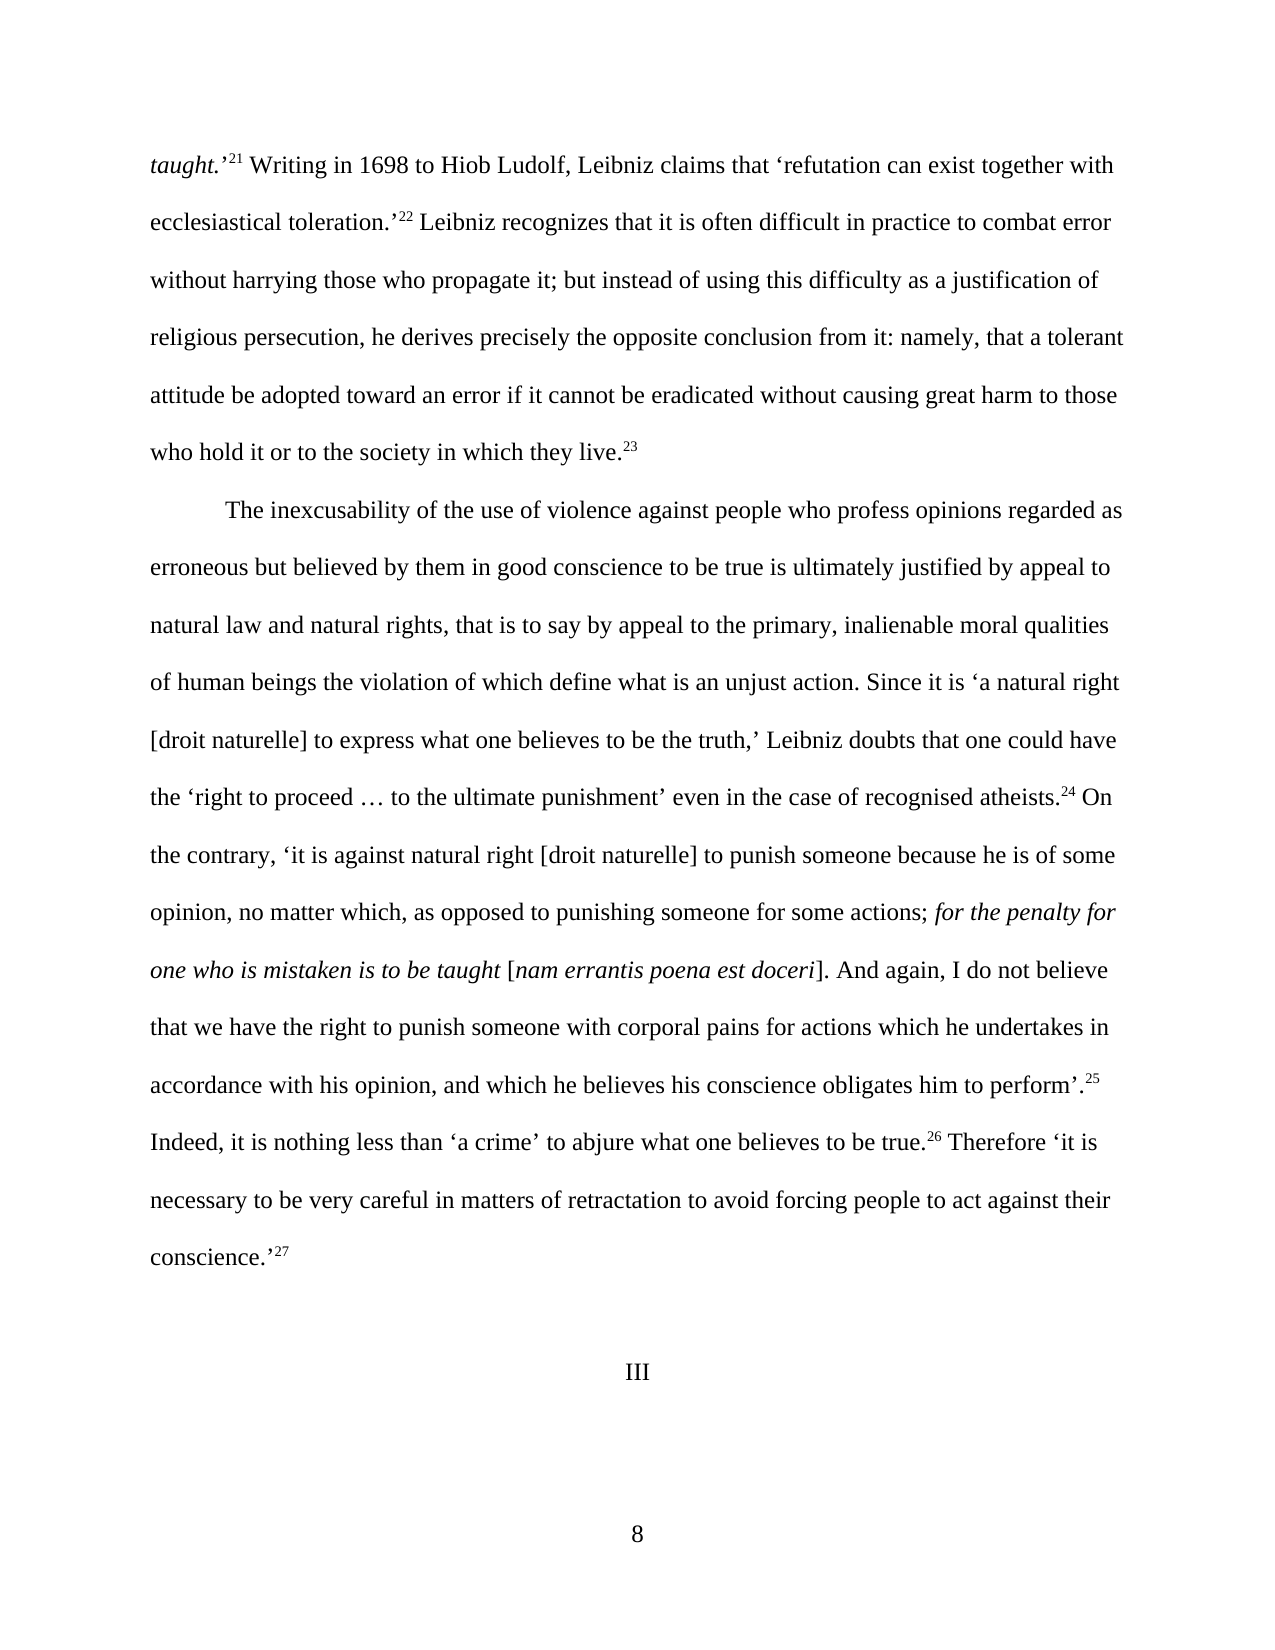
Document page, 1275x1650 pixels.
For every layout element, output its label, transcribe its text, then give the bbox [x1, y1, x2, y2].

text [150, 150, 1125, 466]
text III [150, 1357, 1125, 1386]
text The inexcusability of the use of violence against people who profess opinions regarded as erroneous but believed by them in good conscience to be true is ultimately justified by appeal to natural law and natural rights, that is to say by appeal to the primary, inalienable moral qualities of human beings the violation of which define what is an unjust action. Since it is ‘a natural right [droit naturelle] to express what one believes to be the truth,’ Leibniz doubts that one could have the ‘right to proceed … to the ultimate punishment’ even in the case of recognised atheists. On the contrary, ‘it is against natural right [droit naturelle] to punish someone because he is of some opinion, no matter which, as opposed to punishing someone for some actions; for the penalty for one who is mistaken is to be taught [nam errantis poena est doceri]. And again, I do not believe that we have the right to punish someone with corporal pains for actions which he undertakes in accordance with his opinion, and which he believes his conscience obligates him to perform’. Indeed, it is nothing less than ‘a crime’ to abjure what one believes to be true. Therefore ‘it is necessary to be very careful in matters of retractation to avoid forcing people to act against their conscience.’ [150, 495, 1125, 1271]
